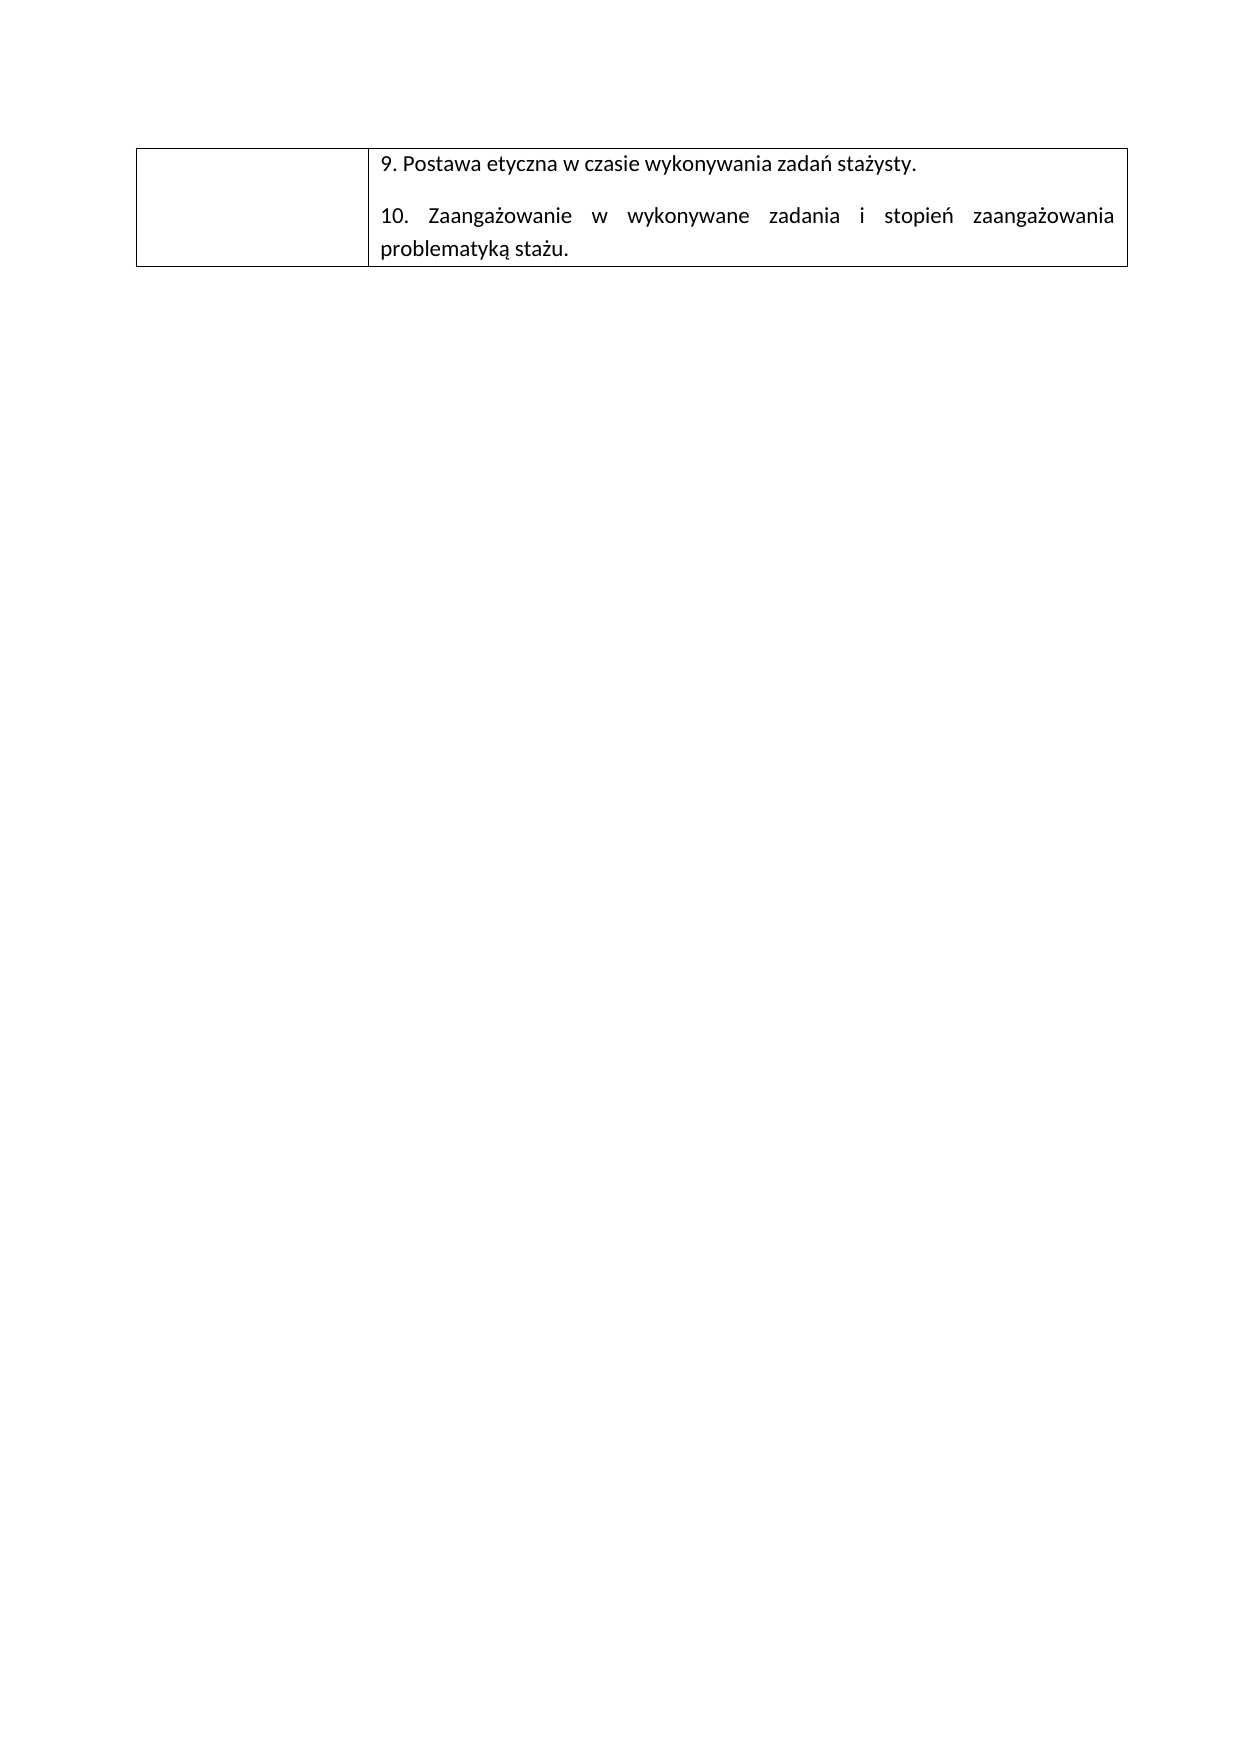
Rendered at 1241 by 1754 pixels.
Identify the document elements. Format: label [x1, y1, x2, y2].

table_cell [369, 149, 1127, 266]
table_cell [137, 149, 368, 266]
